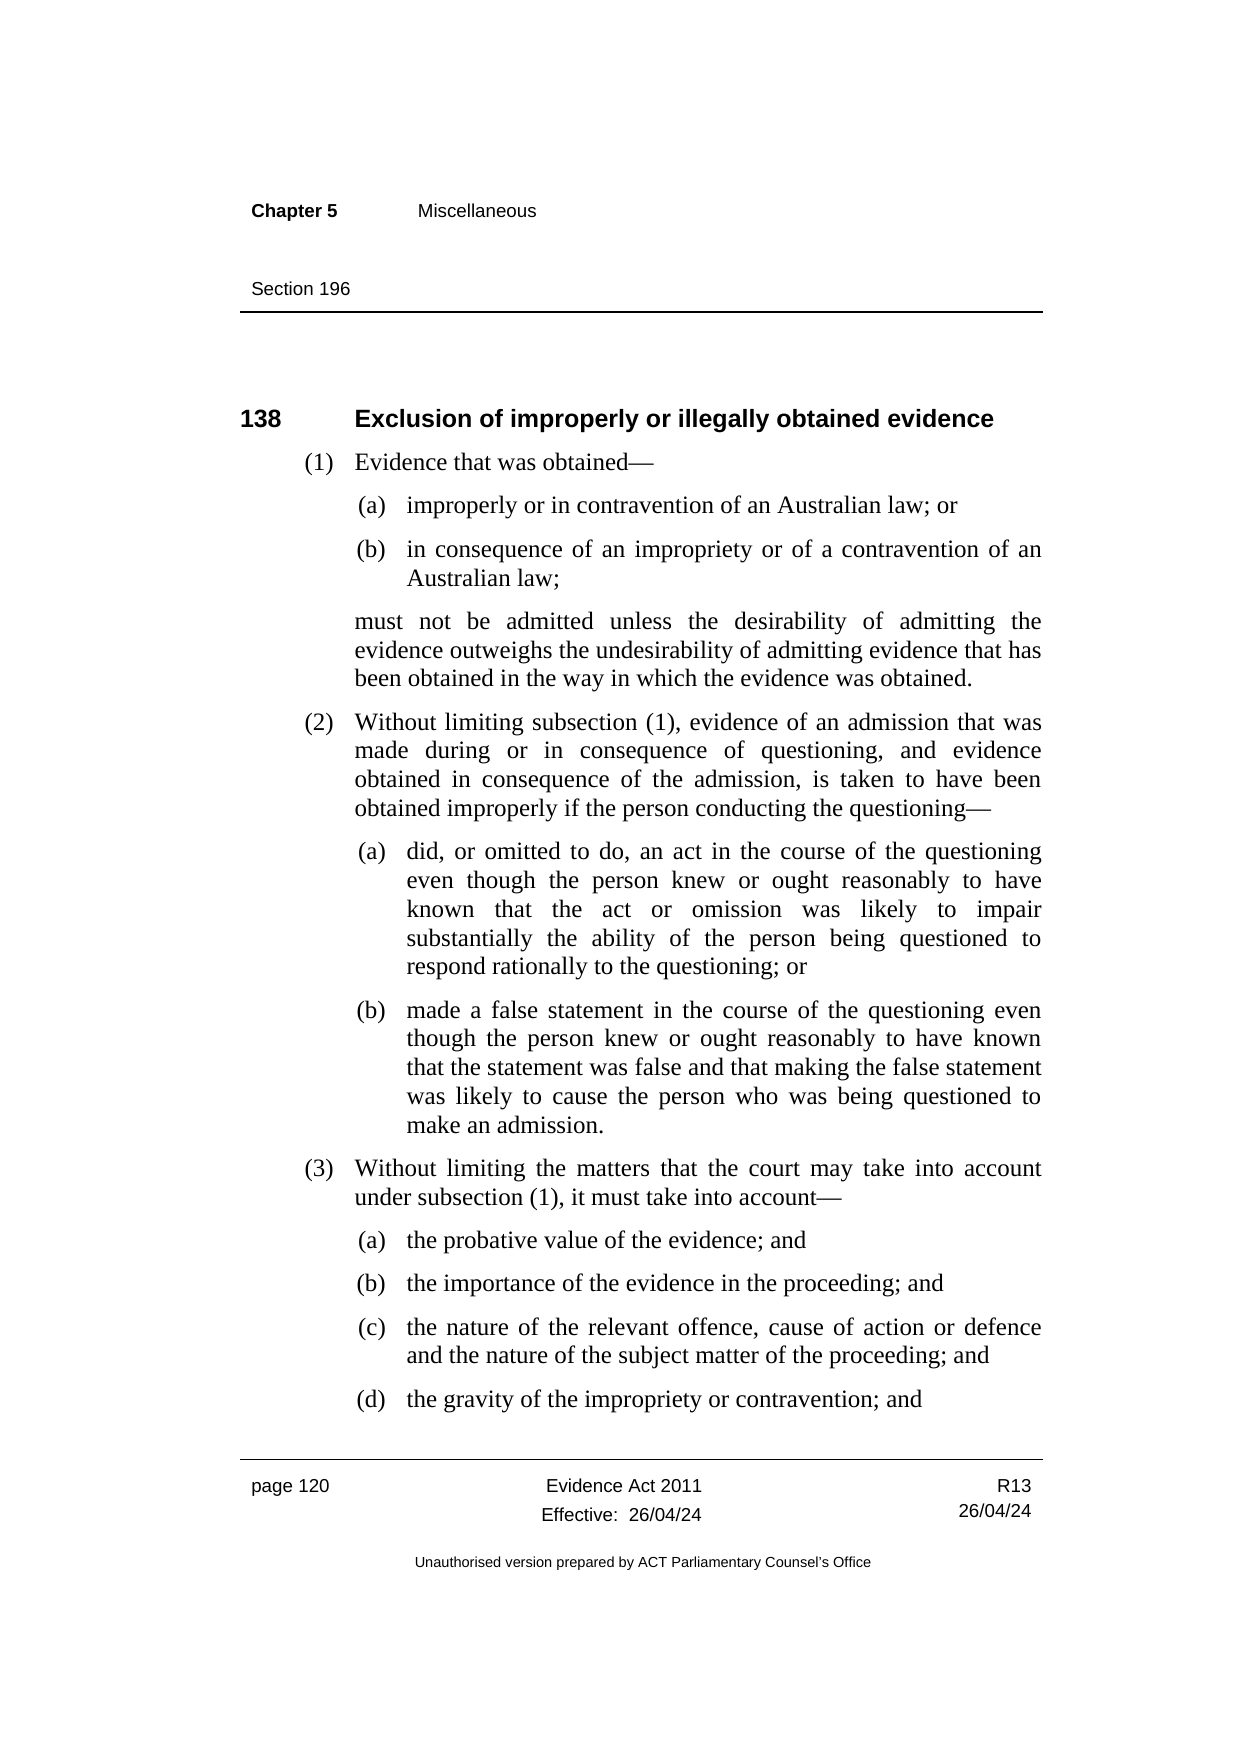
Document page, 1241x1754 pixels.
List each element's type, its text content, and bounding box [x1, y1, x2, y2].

text (d) the gravity of the impropriety or contravention; and [240, 1384, 1042, 1413]
text (a) the probative value of the evidence; and [240, 1225, 1042, 1254]
text (2) Without limiting subsection (1), evidence of an admission that was made during or in consequence of questioning, and evidence obtained in consequence of the admission, is taken to have been obtained improperly if the person conducting the questioning— [240, 707, 1042, 822]
text (b) the importance of the evidence in the proceeding; and [240, 1268, 1042, 1297]
text (b) in consequence of an impropriety or of a contravention of an Australian law; [240, 534, 1042, 591]
text (a) did, or omitted to do, an act in the course of the questioning even though the person knew or ought reasonably to have known that the act or omission was likely to impair substantially the ability of the person being questioned to respond rationally to the questioning; or [240, 836, 1042, 980]
text (a) improperly or in contravention of an Australian law; or [240, 491, 1042, 519]
text (c) the nature of the relevant offence, cause of action or defence and the nature of the subject matter of the proceeding; and [240, 1312, 1042, 1369]
text 138 Exclusion of improperly or illegally obtained evidence [240, 404, 1042, 433]
text (3) Without limiting the matters that the court may take into account under subsection (1), it must take into account— [240, 1153, 1042, 1211]
text (1) Evidence that was obtained— [240, 447, 1042, 476]
text must not be admitted unless the desirability of admitting the evidence outweighs the undesirability of admitting evidence that has been obtained in the way in which the evidence was obtained. [354, 606, 1042, 692]
text (b) made a false statement in the course of the questioning even though the person knew or ought reasonably to have known that the statement was false and that making the false statement was likely to cause the person who was being questioned to make an admission. [240, 995, 1042, 1138]
